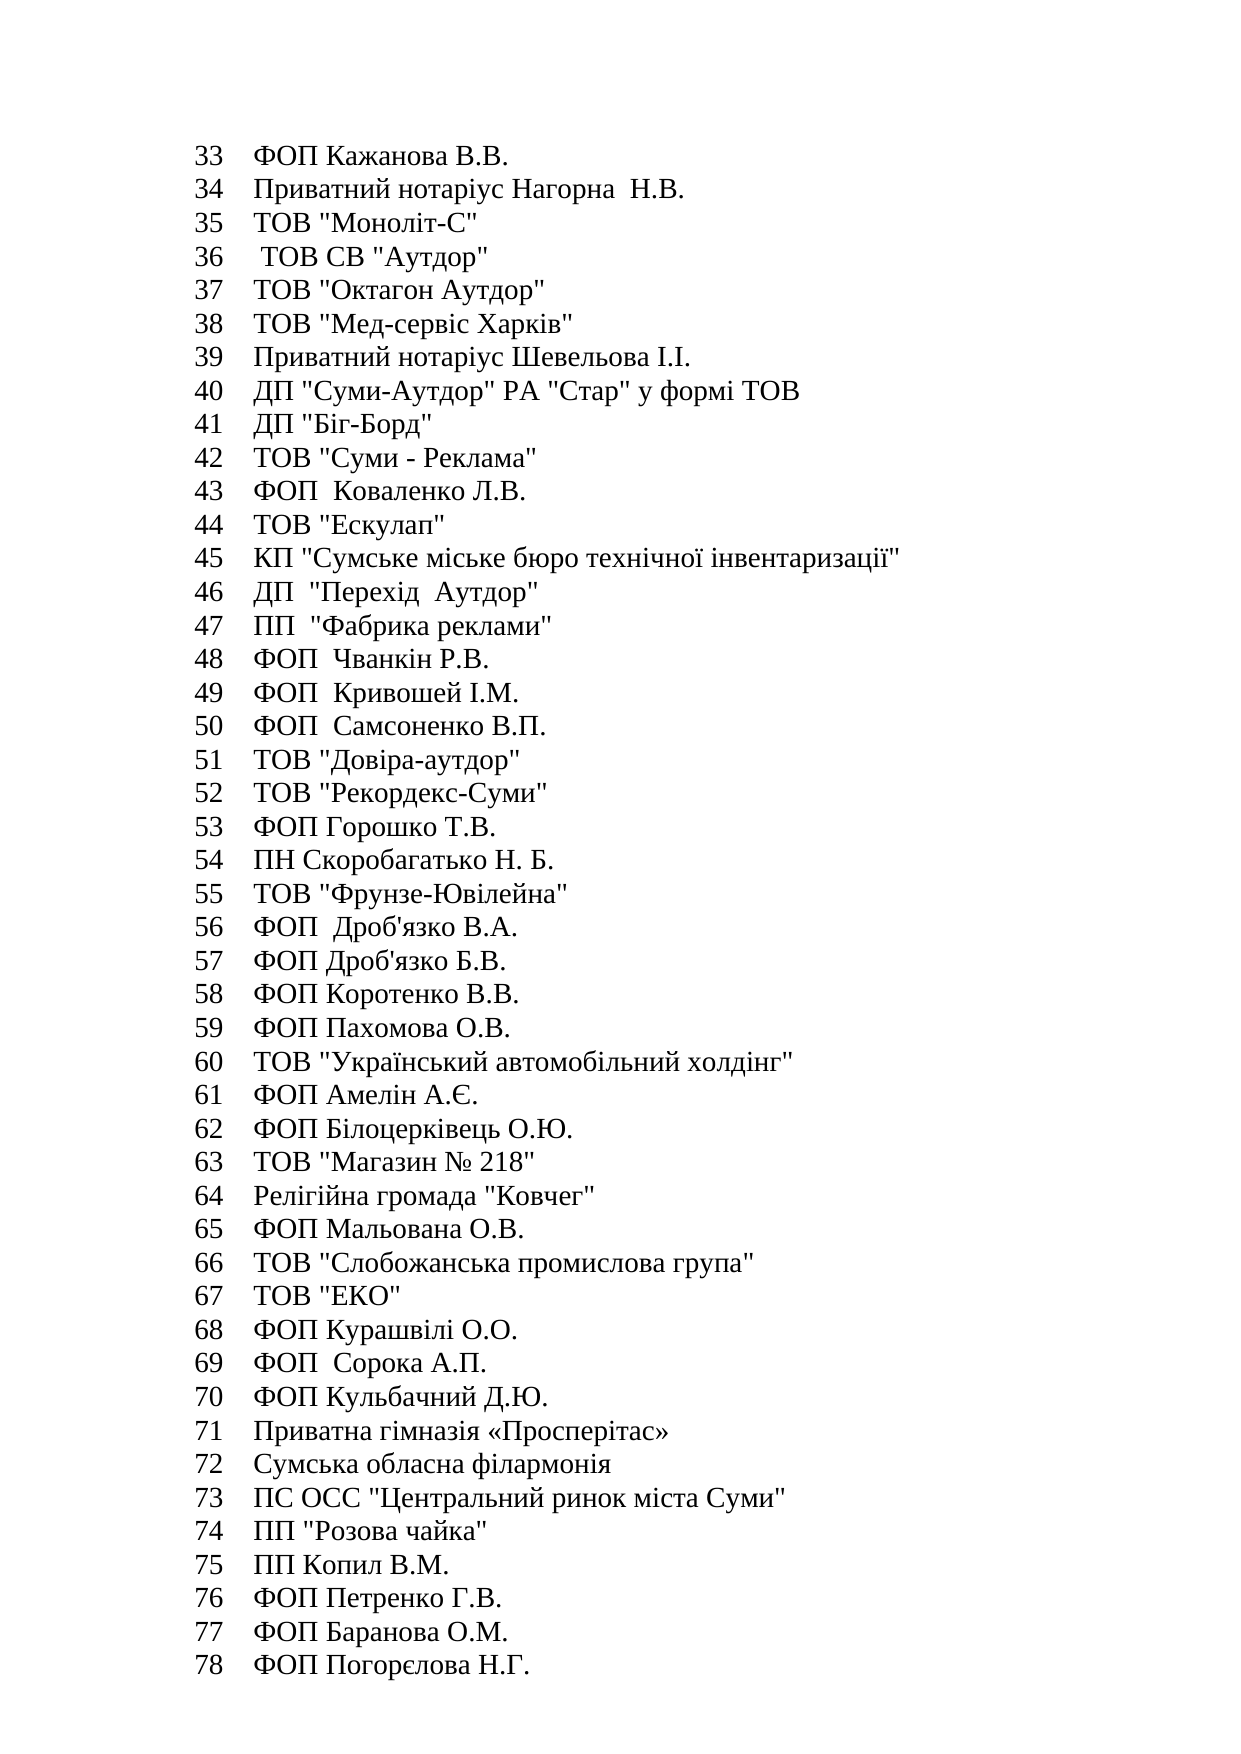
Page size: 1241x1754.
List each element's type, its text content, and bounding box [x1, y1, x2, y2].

table_cell 69 [176, 1346, 242, 1379]
table_cell 66 [176, 1245, 242, 1278]
table_cell КП "Сумське міське бюро технічної інвентаризації" [242, 541, 1181, 574]
table_cell ФОП Кривошей І.М. [242, 675, 1181, 708]
table_cell 47 [176, 608, 242, 641]
table_cell Релігійна громада "Ковчег" [242, 1178, 1181, 1211]
table_cell 53 [176, 809, 242, 842]
table_cell ФОП Курашвілі О.О. [242, 1312, 1181, 1346]
table_cell ТОВ "Довіра-аутдор" [242, 742, 1181, 775]
table_cell ФОП Сорока А.П. [242, 1346, 1181, 1379]
table_cell 46 [176, 574, 242, 608]
table_cell 58 [176, 977, 242, 1010]
table_cell 57 [176, 943, 242, 977]
table_cell ТОВ "Суми - Реклама" [242, 440, 1181, 473]
table_cell ДП "Суми-Аутдор" РА "Стар" у формі ТОВ [242, 373, 1181, 406]
table_cell ФОП Пахомова О.В. [242, 1010, 1181, 1044]
table_cell 38 [176, 306, 242, 339]
table_cell 61 [176, 1077, 242, 1111]
table_cell 40 [176, 373, 242, 406]
table_cell 33 [176, 138, 242, 172]
table_cell ФОП Мальована О.В. [242, 1211, 1181, 1245]
table_cell ФОП Горошко Т.В. [242, 809, 1181, 842]
table_cell 50 [176, 708, 242, 742]
table_cell ПП "Розова чайка" [242, 1513, 1181, 1547]
table_cell 63 [176, 1144, 242, 1178]
table_cell ФОП Петренко Г.В. [242, 1580, 1181, 1614]
table_cell 44 [176, 507, 242, 541]
table_cell 52 [176, 775, 242, 809]
table_cell 49 [176, 675, 242, 708]
table_cell ТОВ "Мед-сервіс Харків" [242, 306, 1181, 339]
table_cell ФОП Кажанова В.В. [242, 138, 1181, 172]
table_cell 37 [176, 272, 242, 306]
table_cell Приватний нотаріус Нагорна Н.В. [242, 172, 1181, 205]
table_cell ТОВ "Фрунзе-Ювілейна" [242, 876, 1181, 909]
table_cell 62 [176, 1111, 242, 1144]
table_cell 67 [176, 1279, 242, 1312]
table_cell ПП "Фабрика реклами" [242, 608, 1181, 641]
table_cell 76 [176, 1580, 242, 1614]
table_cell Приватний нотаріус Шевельова І.І. [242, 339, 1181, 373]
table_cell ТОВ "Октагон Аутдор" [242, 272, 1181, 306]
table_cell 48 [176, 641, 242, 675]
table_cell ФОП Коваленко Л.В. [242, 474, 1181, 507]
table_cell ПС ОСС "Центральний ринок міста Суми" [242, 1480, 1181, 1513]
table_cell ФОП Погорєлова Н.Г. [242, 1648, 1181, 1681]
table_cell 60 [176, 1044, 242, 1077]
table_cell ФОП Коротенко В.В. [242, 977, 1181, 1010]
table_cell ПП Копил В.М. [242, 1547, 1181, 1580]
table_cell ТОВ "Рекордекс-Суми" [242, 775, 1181, 809]
table_cell ФОП Самсоненко В.П. [242, 708, 1181, 742]
table_cell 42 [176, 440, 242, 473]
table_cell ФОП Амелін А.Є. [242, 1077, 1181, 1111]
table_cell 64 [176, 1178, 242, 1211]
table_cell ПН Скоробагатько Н. Б. [242, 843, 1181, 876]
table_cell 72 [176, 1446, 242, 1480]
table_cell 51 [176, 742, 242, 775]
table_cell ФОП Дроб'язко Б.В. [242, 943, 1181, 977]
table_cell 45 [176, 541, 242, 574]
table_cell 71 [176, 1413, 242, 1446]
table_cell ТОВ "Український автомобільний холдінг" [242, 1044, 1181, 1077]
table_cell 39 [176, 339, 242, 373]
table_cell ФОП Білоцерківець О.Ю. [242, 1111, 1181, 1144]
table_cell ФОП Кульбачний Д.Ю. [242, 1379, 1181, 1413]
table_cell 56 [176, 910, 242, 943]
table_cell Сумська обласна філармонія [242, 1446, 1181, 1480]
table_cell ТОВ "Магазин № 218" [242, 1144, 1181, 1178]
table_cell ТОВ СВ "Аутдор" [242, 239, 1181, 272]
table_cell 43 [176, 474, 242, 507]
table_cell 59 [176, 1010, 242, 1044]
table_cell Приватна гімназія «Просперітас» [242, 1413, 1181, 1446]
table_cell 70 [176, 1379, 242, 1413]
table_cell 35 [176, 205, 242, 239]
table_cell ТОВ "Слобожанська промислова група" [242, 1245, 1181, 1278]
table_cell 68 [176, 1312, 242, 1346]
table_cell 78 [176, 1648, 242, 1681]
table_cell 75 [176, 1547, 242, 1580]
table_cell 41 [176, 406, 242, 440]
table_cell 34 [176, 172, 242, 205]
table_cell 73 [176, 1480, 242, 1513]
table_cell 74 [176, 1513, 242, 1547]
table_cell 54 [176, 843, 242, 876]
table_cell ДП "Біг-Борд" [242, 406, 1181, 440]
table_cell ТОВ "ЕКО" [242, 1279, 1181, 1312]
table_cell 36 [176, 239, 242, 272]
table_cell 55 [176, 876, 242, 909]
table_cell ТОВ "Ескулап" [242, 507, 1181, 541]
table_cell 65 [176, 1211, 242, 1245]
table_cell ФОП Чванкін Р.В. [242, 641, 1181, 675]
table_cell ФОП Дроб'язко В.А. [242, 910, 1181, 943]
table_cell ФОП Баранова О.М. [242, 1614, 1181, 1647]
table_cell ТОВ "Моноліт-С" [242, 205, 1181, 239]
table_cell ДП "Перехід Аутдор" [242, 574, 1181, 608]
table_cell 77 [176, 1614, 242, 1647]
